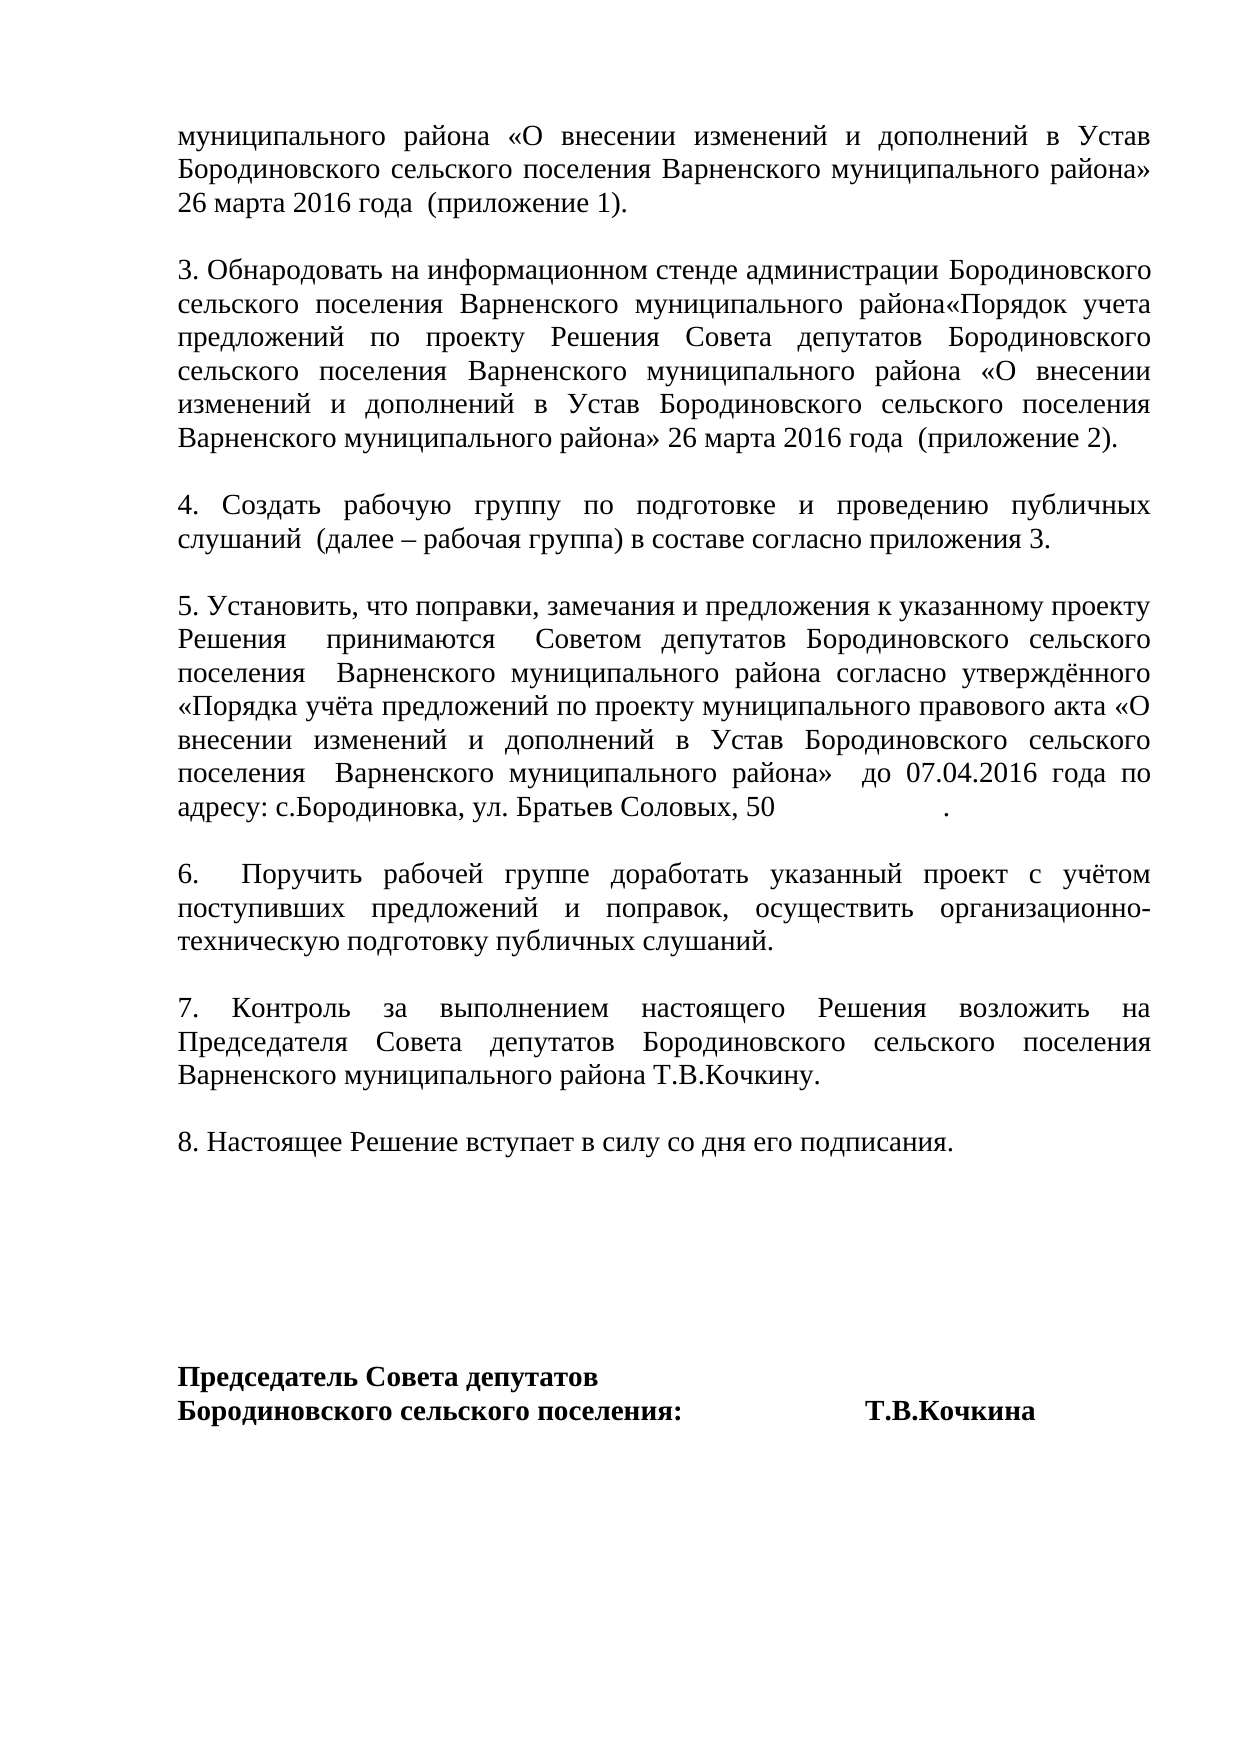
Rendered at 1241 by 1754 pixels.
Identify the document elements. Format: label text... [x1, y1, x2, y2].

text 6. Поручить рабочей группе доработать указанный проект с учётом поступивших предложений и поправок, осуществить организационно-техническую подготовку публичных слушаний. [177, 856, 1152, 957]
text 4. Создать рабочую группу по подготовке и проведению публичных слушаний (далее – рабочая группа) в составе согласно приложения 3. [177, 487, 1152, 554]
text 7. Контроль за выполнением настоящего Решения возложить на Председателя Совета депутатов Бородиновского сельского поселения Варненского муниципального района Т.В.Кочкину. [177, 990, 1152, 1091]
text 8. Настоящее Решение вступает в силу со дня его подписания. [177, 1124, 1152, 1158]
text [177, 118, 1152, 219]
text 5. Установить, что поправки, замечания и предложения к указанному проекту Решения принимаются Советом депутатов Бородиновского сельского поселения Варненского муниципального района согласно утверждённого «Порядка учёта предложений по проекту муниципального правового акта «О внесении изменений и дополнений в Устав Бородиновского сельского поселения Варненского муниципального района» до 07.04.2016 года по адресу: с.Бородиновка, ул. Братьев Соловых, 50 . [177, 588, 1152, 823]
text Председатель Совета депутатов [177, 1359, 1152, 1393]
text 3. Обнародовать на информационном стенде администрации Бородиновского сельского поселения Варненского муниципального района«Порядок учета предложений по проекту Решения Совета депутатов Бородиновского сельского поселения Варненского муниципального района «О внесении изменений и дополнений в Устав Бородиновского сельского поселения Варненского муниципального района» 26 марта 2016 года (приложение 2). [177, 252, 1152, 454]
text Бородиновского сельского поселения: Т.В.Кочкина [177, 1393, 1152, 1426]
